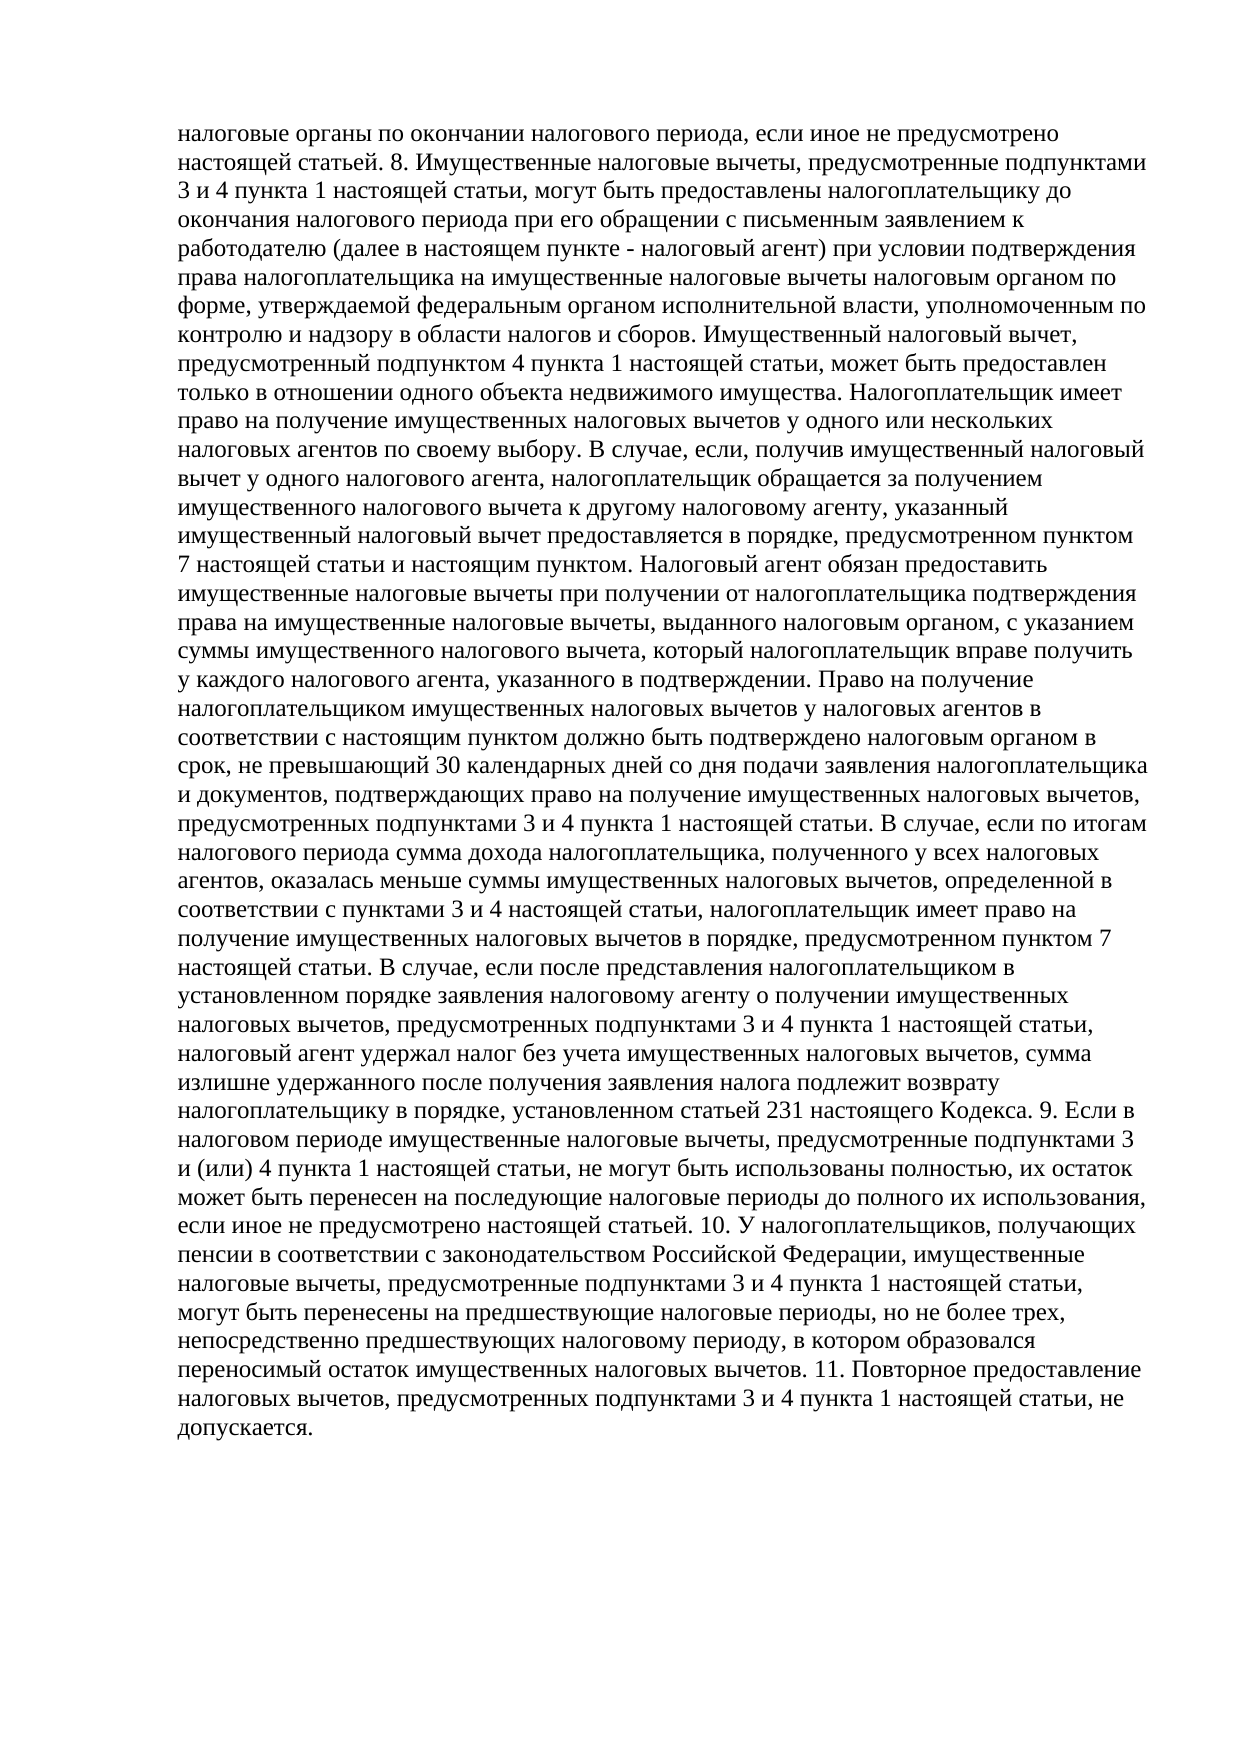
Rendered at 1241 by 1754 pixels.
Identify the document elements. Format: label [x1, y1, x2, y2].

text [177, 118, 1152, 1469]
